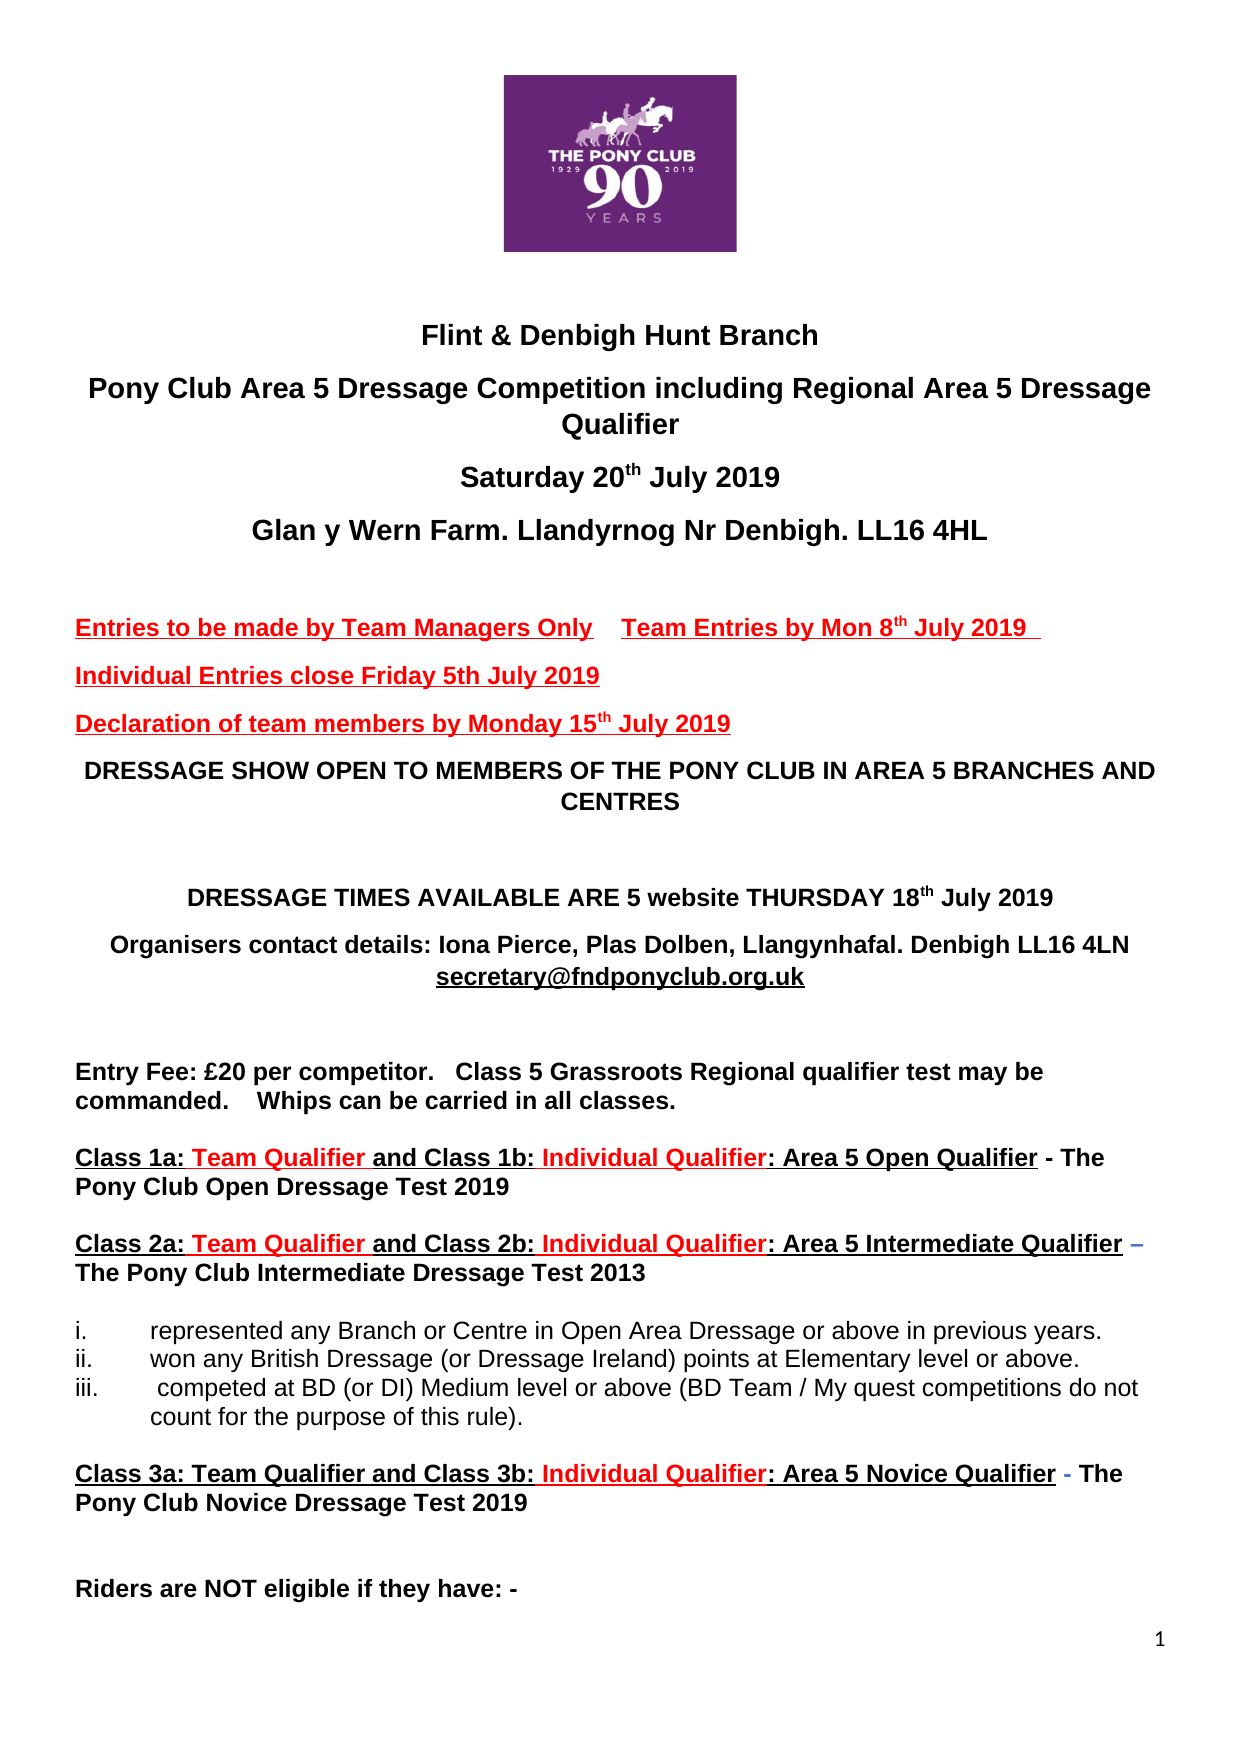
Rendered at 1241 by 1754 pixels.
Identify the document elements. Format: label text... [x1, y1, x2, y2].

text Entries to be made by Team Managers Only Team Entries by Mon 8th July 2019 [75, 613, 1165, 642]
text Organisers contact details: Iona Pierce, Plas Dolben, Llangynhafal. Denbigh LL16 4LN secretary@fndponyclub.org.uk [75, 931, 1165, 990]
text Flint & Denbigh Hunt Branch [75, 318, 1165, 352]
list competed at BD (or DI) Medium level or above (BD Team / My quest competitions do not count for the purpose of this rule). [75, 1373, 1165, 1431]
list won any British Dressage (or Dressage Ireland) points at Elementary level or above. [75, 1344, 1165, 1373]
text Declaration of team members by Monday 15th July 2019 [75, 709, 1165, 737]
text Pony Club Area 5 Dressage Competition including Regional Area 5 Dressage Qualifier [75, 371, 1165, 441]
text Class 2a: Team Qualifier and Class 2b: Individual Qualifier: Area 5 Intermediate Qualifier – The Pony Club Intermediate Dressage Test 2013 [75, 1229, 1165, 1287]
list represented any Branch or Centre in Open Area Dressage or above in previous years. [75, 1316, 1165, 1344]
text Individual Entries close Friday 5th July 2019 [75, 661, 1165, 690]
text DRESSAGE TIMES AVAILABLE ARE 5 website THURSDAY 18th July 2019 [75, 883, 1165, 912]
text Riders are NOT eligible if they have: - [75, 1574, 1165, 1603]
text Glan y Wern Farm. Llandyrnog Nr Denbigh. LL16 4HL [75, 513, 1165, 546]
text Entry Fee: £20 per competitor. Class 5 Grassroots Regional qualifier test may be commanded. Whips can be carried in all classes. [75, 1057, 1165, 1114]
text Class 1a: Team Qualifier and Class 1b: Individual Qualifier: Area 5 Open Qualifier - The Pony Club Open Dressage Test 2019 [75, 1143, 1165, 1201]
text Class 3a: Team Qualifier and Class 3b: Individual Qualifier: Area 5 Novice Qualifier - The Pony Club Novice Dressage Test 2019 [75, 1459, 1165, 1517]
text Saturday 20th July 2019 [75, 460, 1165, 493]
text DRESSAGE SHOW OPEN TO MEMBERS OF THE PONY CLUB IN AREA 5 BRANCHES AND CENTRES [75, 756, 1165, 816]
